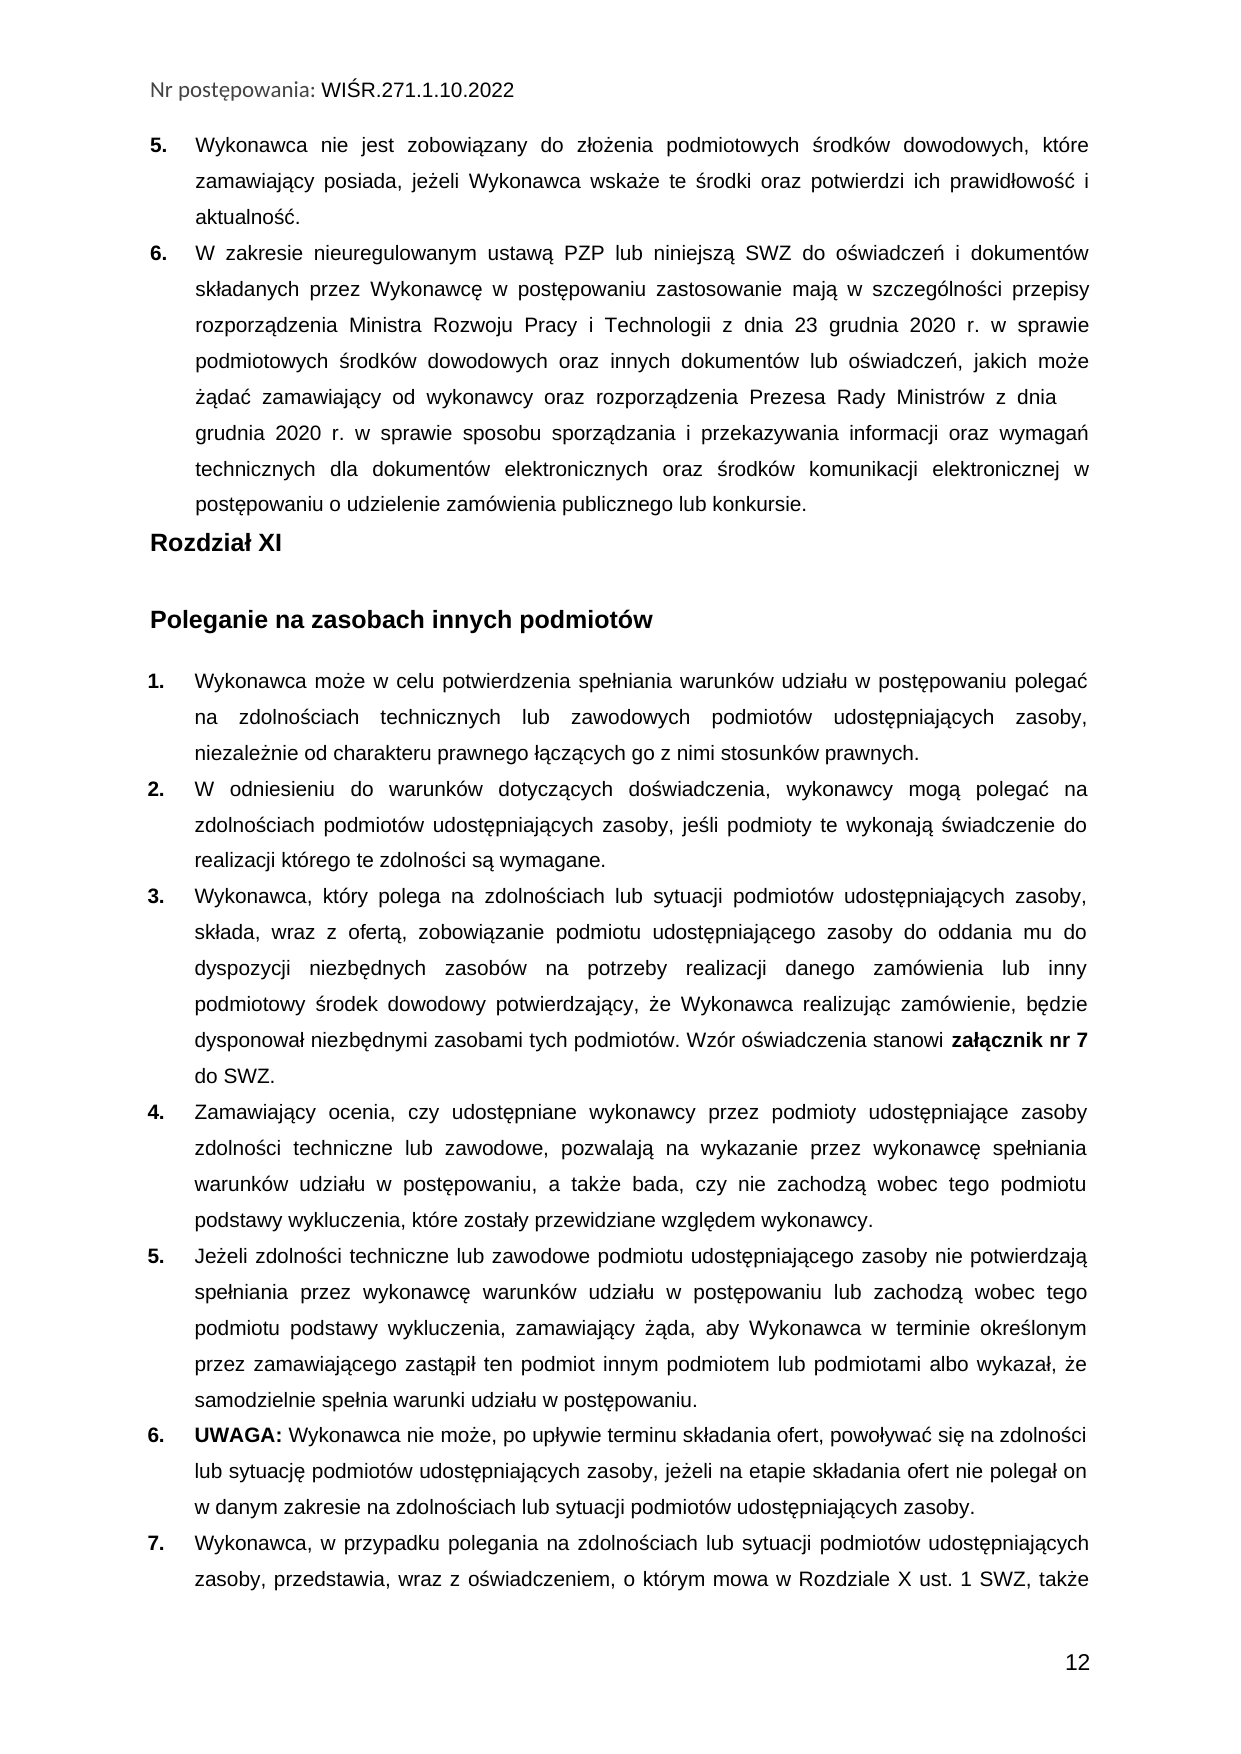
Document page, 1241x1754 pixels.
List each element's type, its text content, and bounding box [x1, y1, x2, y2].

list UWAGA: Wykonawca nie może, po upływie terminu składania ofert, powoływać się na zdolności lub sytuację podmiotów udostępniających zasoby, jeżeli na etapie składania ofert nie polegał on w danym zakresie na zdolnościach lub sytuacji podmiotów udostępniających zasoby. [147, 1423, 1088, 1519]
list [147, 1531, 1090, 1591]
subtitle Poleganie na zasobach innych podmiotów [150, 605, 1090, 634]
list W zakresie nieuregulowanym ustawą PZP lub niniejszą SWZ do oświadczeń i dokumentów składanych przez Wykonawcę w postępowaniu zastosowanie mają w szczególności przepisy rozporządzenia Ministra Rozwoju Pracy i Technologii z dnia 23 grudnia 2020 r. w sprawie podmiotowych środków dowodowych oraz innych dokumentów lub oświadczeń, jakich może żądać zamawiający od wykonawcy oraz rozporządzenia Prezesa Rady Ministrów z dnia grudnia 2020 r. w sprawie sposobu sporządzania i przekazywania informacji oraz wymagań technicznych dla dokumentów elektronicznych oraz środków komunikacji elektronicznej w postępowaniu o udzielenie zamówienia publicznego lub konkursie. [150, 241, 1090, 516]
subtitle Rozdział XI [150, 528, 1090, 557]
list Jeżeli zdolności techniczne lub zawodowe podmiotu udostępniającego zasoby nie potwierdzają spełniania przez wykonawcę warunków udziału w postępowaniu lub zachodzą wobec tego podmiotu podstawy wykluczenia, zamawiający żąda, aby Wykonawca w terminie określonym przez zamawiającego zastąpił ten podmiot innym podmiotem lub podmiotami albo wykazał, że samodzielnie spełnia warunki udziału w postępowaniu. [147, 1244, 1088, 1411]
list W odniesieniu do warunków dotyczących doświadczenia, wykonawcy mogą polegać na zdolnościach podmiotów udostępniających zasoby, jeśli podmioty te wykonają świadczenie do realizacji którego te zdolności są wymagane. [147, 776, 1088, 872]
list Zamawiający ocenia, czy udostępniane wykonawcy przez podmioty udostępniające zasoby zdolności techniczne lub zawodowe, pozwalają na wykazanie przez wykonawcę spełniania warunków udziału w postępowaniu, a także bada, czy nie zachodzą wobec tego podmiotu podstawy wykluczenia, które zostały przewidziane względem wykonawcy. [147, 1100, 1088, 1232]
list Wykonawca może w celu potwierdzenia spełniania warunków udziału w postępowaniu polegać na zdolnościach technicznych lub zawodowych podmiotów udostępniających zasoby, niezależnie od charakteru prawnego łączących go z nimi stosunków prawnych. [147, 669, 1088, 764]
list Wykonawca nie jest zobowiązany do złożenia podmiotowych środków dowodowych, które zamawiający posiada, jeżeli Wykonawca wskaże te środki oraz potwierdzi ich prawidłowość i aktualność. [150, 133, 1090, 229]
list Wykonawca, który polega na zdolnościach lub sytuacji podmiotów udostępniających zasoby, składa, wraz z ofertą, zobowiązanie podmiotu udostępniającego zasoby do oddania mu do dyspozycji niezbędnych zasobów na potrzeby realizacji danego zamówienia lub inny podmiotowy środek dowodowy potwierdzający, że Wykonawca realizując zamówienie, będzie dysponował niezbędnymi zasobami tych podmiotów. Wzór oświadczenia stanowi załącznik nr 7 do SWZ. [147, 884, 1088, 1088]
